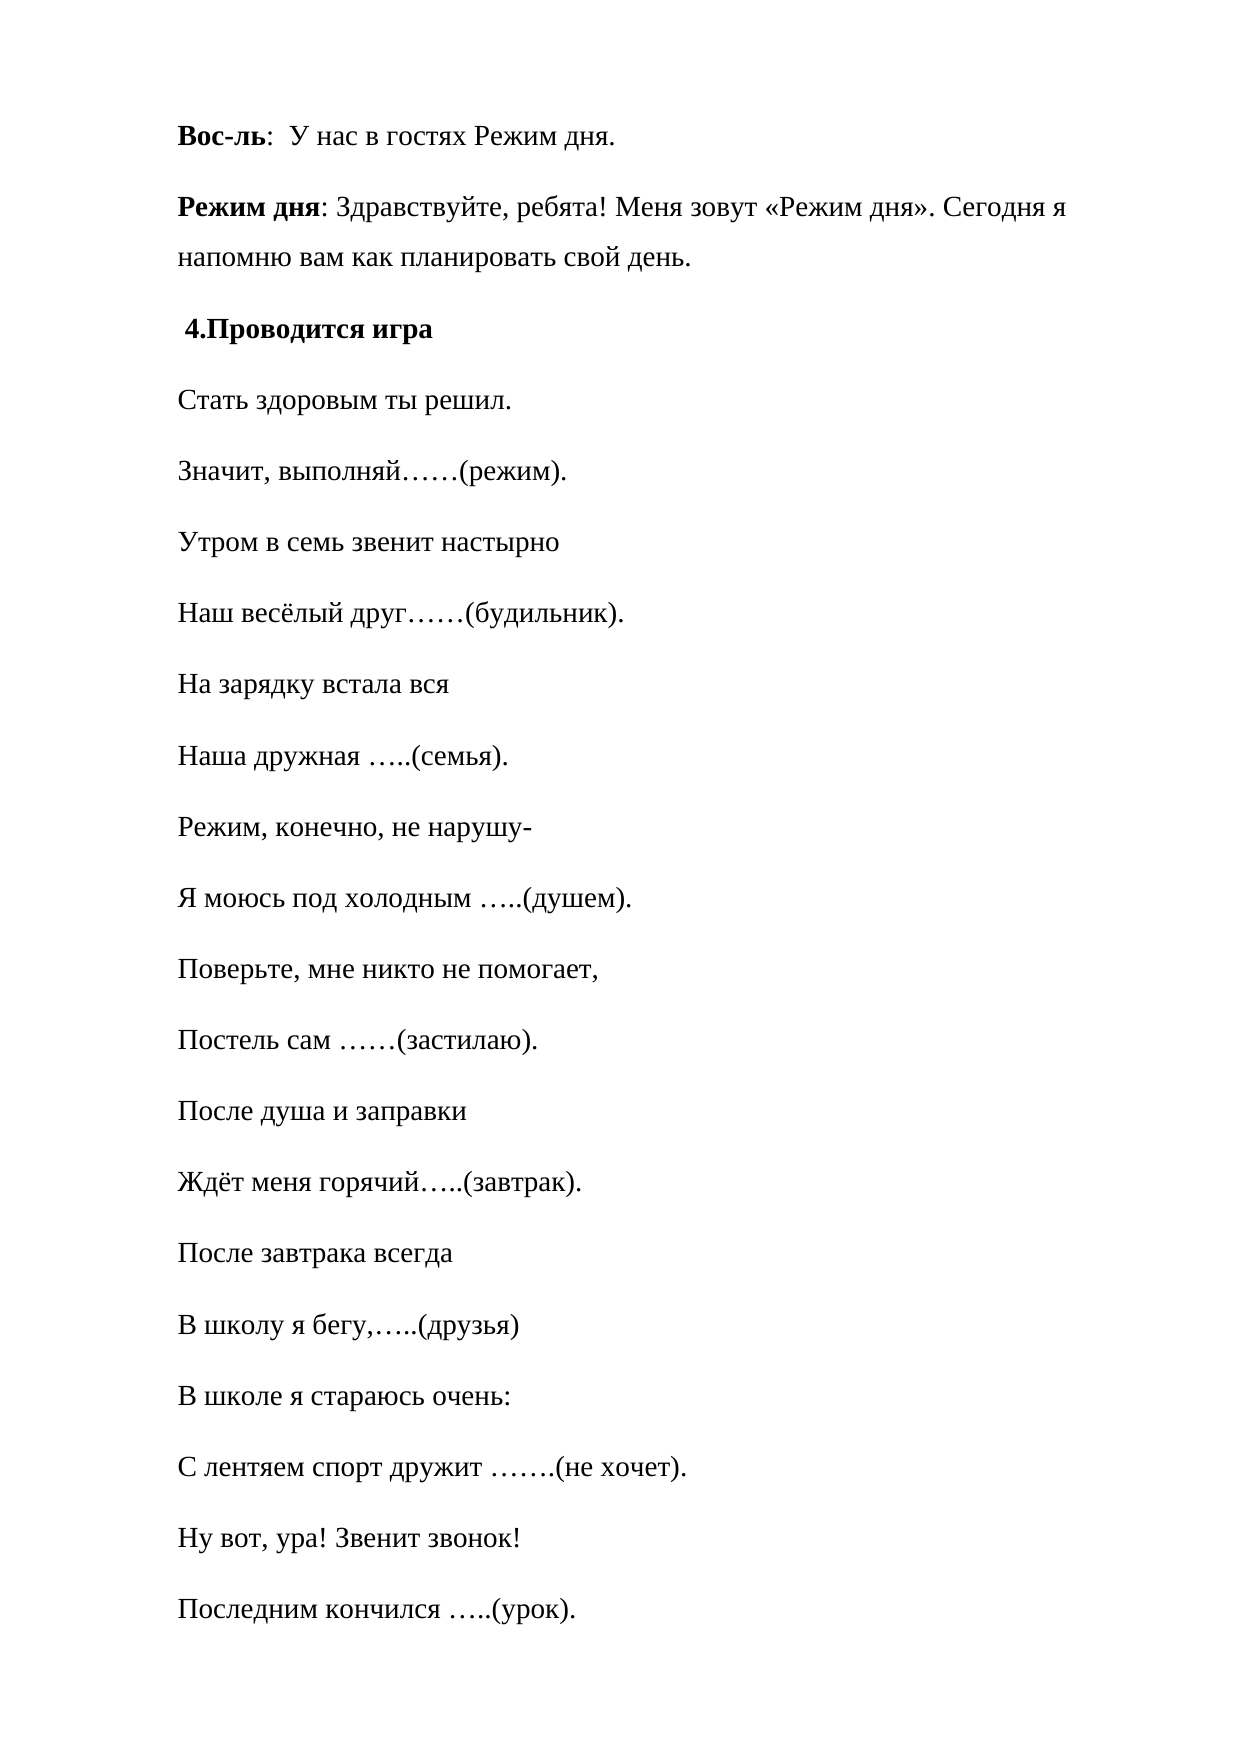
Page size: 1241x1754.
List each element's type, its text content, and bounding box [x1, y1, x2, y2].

text Стать здоровым ты решил. [177, 382, 1152, 415]
text Режим дня: Здравствуйте, ребята! Меня зовут «Режим дня». Сегодня я напомню вам как планировать свой день. [177, 189, 1152, 273]
text В школе я стараюсь очень: [177, 1378, 1152, 1411]
text Я моюсь под холодным …..(душем). [177, 880, 1152, 913]
text На зарядку встала вся [177, 666, 1152, 700]
text Режим, конечно, не нарушу- [177, 809, 1152, 842]
text После завтрака всегда [177, 1236, 1152, 1269]
text С лентяем спорт дружит …….(не хочет). [177, 1449, 1152, 1483]
text Значит, выполняй……(режим). [177, 453, 1152, 487]
text Наш весёлый друг……(будильник). [177, 595, 1152, 629]
text После душа и заправки [177, 1093, 1152, 1127]
text Наша дружная …..(семья). [177, 738, 1152, 771]
text Последним кончился …..(урок). [177, 1591, 1152, 1625]
text Ждёт меня горячий…..(завтрак). [177, 1164, 1152, 1198]
text В школу я бегу,…..(друзья) [177, 1307, 1152, 1340]
text Ну вот, ура! Звенит звонок! [177, 1520, 1152, 1554]
text Вос-ль: У нас в гостях Режим дня. [177, 118, 1152, 152]
text 4.Проводится игра [177, 311, 1152, 344]
text Поверьте, мне никто не помогает, [177, 951, 1152, 984]
text Постель сам ……(застилаю). [177, 1022, 1152, 1056]
text Утром в семь звенит настырно [177, 524, 1152, 558]
